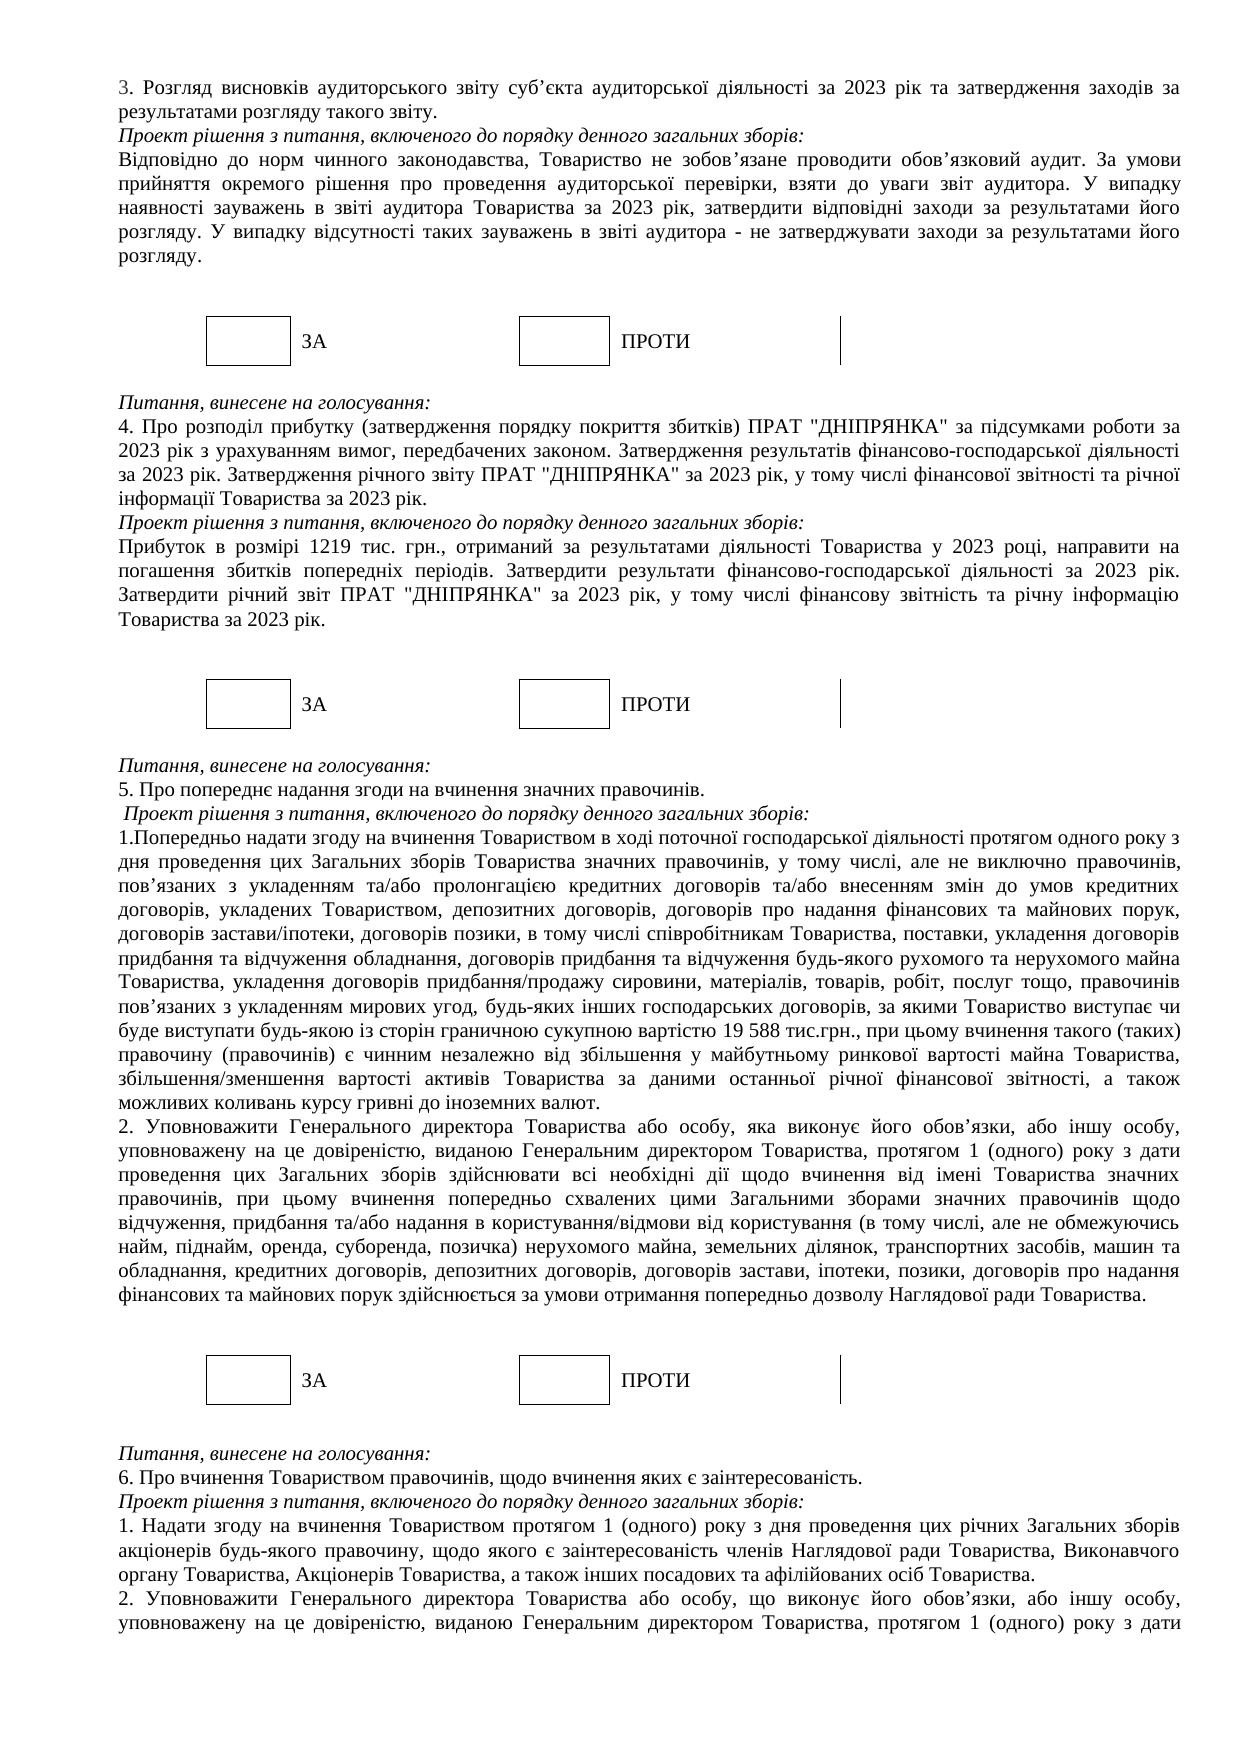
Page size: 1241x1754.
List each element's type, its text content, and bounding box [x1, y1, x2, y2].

table_header ЗА [291, 1355, 519, 1404]
table_header [520, 680, 609, 728]
text 4. Про розподіл прибутку (затвердження порядку покриття збитків) ПРАТ "ДНІПРЯНКА" за підсумками роботи за 2023 рік з урахуванням вимог, передбачених законом. Затвердження результатів фінансово-господарської діяльності за 2023 рік. Затвердження річного звіту ПРАТ "ДНІПРЯНКА" за 2023 рік, у тому числі фінансової звітності та річної інформації Товариства за 2023 рік. [118, 414, 1181, 510]
text Питання, винесене на голосування: [118, 753, 1181, 777]
text Проект рішення з питання, включеного до порядку денного загальних зборів: [118, 1489, 1181, 1513]
table_header [207, 1356, 290, 1404]
table_header [207, 317, 290, 365]
text 1. Надати згоду на вчинення Товариством протягом 1 (одного) року з дня проведення цих річних Загальних зборів акціонерів будь-якого правочину, щодо якого є заінтересованість членів Наглядової ради Товариства, Виконавчого органу Товариства, Акціонерів Товариства, а також інших посадових та афілійованих осіб Товариства. [118, 1513, 1181, 1586]
text 2. Уповноважити Генерального директора Товариства або особу, яка виконує його обов’язки, або іншу особу, уповноважену на це довіреністю, виданою Генеральним директором Товариства, протягом 1 (одного) року з дати проведення цих Загальних зборів здійснювати всі необхідні дії щодо вчинення від імені Товариства значних правочинів, при цьому вчинення попередньо схвалених цими Загальними зборами значних правочинів щодо відчуження, придбання та/або надання в користування/відмови від користування (в тому числі, але не обмежуючись найм, піднайм, оренда, суборенда, позичка) нерухомого майна, земельних ділянок, транспортних засобів, машин та обладнання, кредитних договорів, депозитних договорів, договорів застави, іпотеки, позики, договорів про надання фінансових та майнових порук здійснюється за умови отримання попередньо дозволу Наглядової ради Товариства. [118, 1114, 1181, 1306]
text Відповідно до норм чинного законодавства, Товариство не зобов’язане проводити обов’язковий аудит. За умови прийняття окремого рішення про проведення аудиторської перевірки, взяти до уваги звіт аудитора. У випадку наявності зауважень в звіті аудитора Товариства за 2023 рік, затвердити відповідні заходи за результатами його розгляду. У випадку відсутності таких зауважень в звіті аудитора - не затверджувати заходи за результатами його розгляду. [118, 147, 1181, 267]
table_header [207, 680, 290, 728]
text Питання, винесене на голосування: [118, 390, 1181, 414]
text Проект рішення з питання, включеного до порядку денного загальних зборів: [118, 510, 1181, 534]
text 5. Про попереднє надання згоди на вчинення значних правочинів. [118, 777, 1181, 801]
table_header ПРОТИ [610, 316, 840, 365]
text Питання, винесене на голосування: [118, 1441, 1181, 1465]
table_header ЗА [291, 316, 519, 365]
table_header ПРОТИ [610, 679, 840, 728]
table_header ПРОТИ [610, 1355, 840, 1404]
text 6. Про вчинення Товариством правочинів, щодо вчинення яких є заінтересованість. [118, 1465, 1181, 1489]
text Проект рішення з питання, включеного до порядку денного загальних зборів: [118, 123, 1181, 147]
table_header [520, 1356, 609, 1404]
text 3. Розгляд висновків аудиторського звіту суб’єкта аудиторської діяльності за 2023 рік та затвердження заходів за результатами розгляду такого звіту. [118, 75, 1181, 123]
text 1.Попередньо надати згоду на вчинення Товариством в ході поточної господарської діяльності протягом одного року з дня проведення цих Загальних зборів Товариства значних правочинів, у тому числі, але не виключно правочинів, пов’язаних з укладенням та/або пролонгацією кредитних договорів та/або внесенням змін до умов кредитних договорів, укладених Товариством, депозитних договорів, договорів про надання фінансових та майнових порук, договорів застави/іпотеки, договорів позики, в тому числі співробітникам Товариства, поставки, укладення договорів придбання та відчуження обладнання, договорів придбання та відчуження будь-якого рухомого та нерухомого майна Товариства, укладення договорів придбання/продажу сировини, матеріалів, товарів, робіт, послуг тощо, правочинів пов’язаних з укладенням мирових угод, будь-яких інших господарських договорів, за якими Товариство виступає чи буде виступати будь-якою із сторін граничною сукупною вартістю 19 588 тис.грн., при цьому вчинення такого (таких) правочину (правочинів) є чинним незалежно від збільшення у майбутньому ринкової вартості майна Товариства, збільшення/зменшення вартості активів Товариства за даними останньої річної фінансової звітності, а також можливих коливань курсу гривні до іноземних валют. [118, 825, 1181, 1114]
table_header [520, 317, 609, 365]
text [118, 1586, 1181, 1634]
text Проект рішення з питання, включеного до порядку денного загальних зборів: [118, 801, 1181, 825]
text Прибуток в розмірі 1219 тис. грн., отриманий за результатами діяльності Товариства у 2023 році, направити на погашення збитків попередніх періодів. Затвердити результати фінансово-господарської діяльності за 2023 рік. Затвердити річний звіт ПРАТ "ДНІПРЯНКА" за 2023 рік, у тому числі фінансову звітність та річну інформацію Товариства за 2023 рік. [118, 534, 1181, 631]
table_header ЗА [291, 679, 519, 728]
